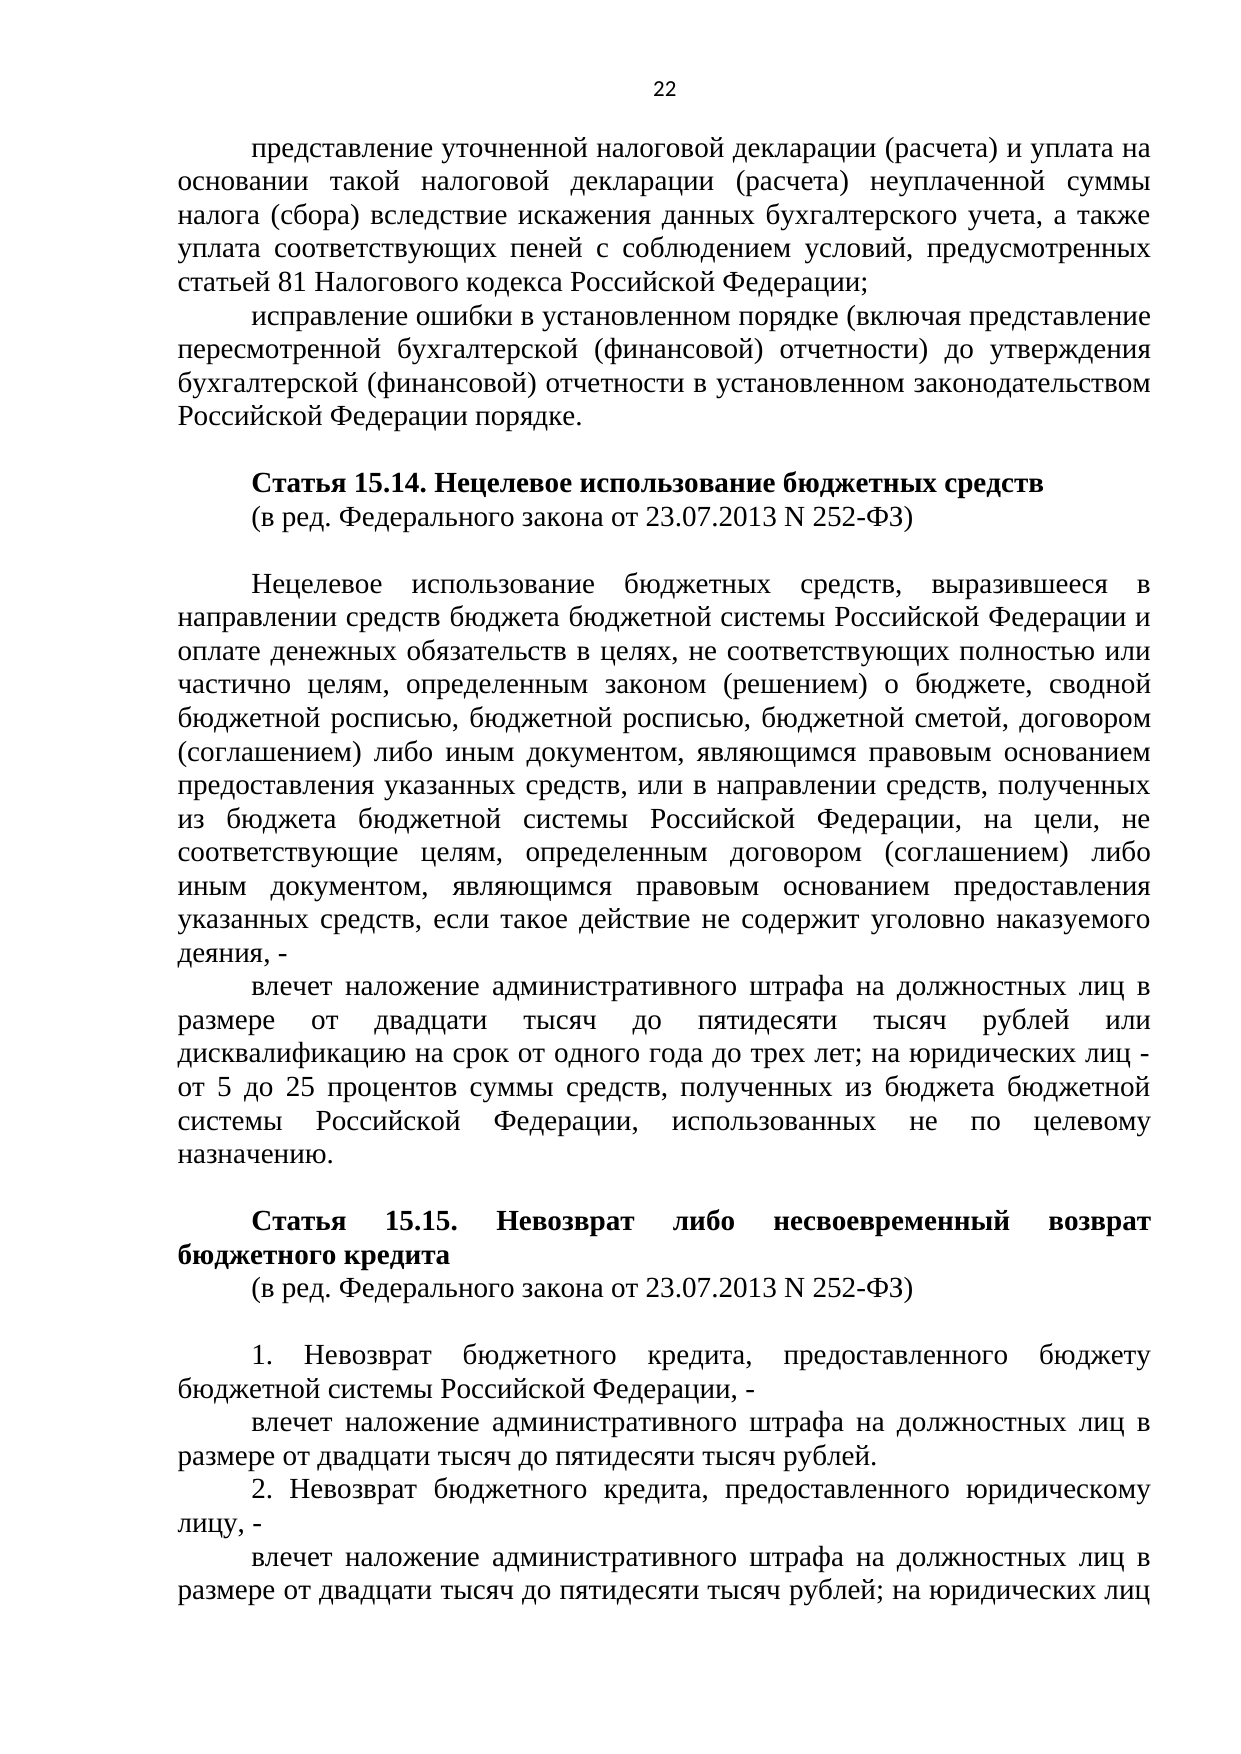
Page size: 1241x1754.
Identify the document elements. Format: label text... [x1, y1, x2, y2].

text 1. Невозврат бюджетного кредита, предоставленного бюджету бюджетной системы Российской Федерации, - [177, 1337, 1152, 1404]
text Нецелевое использование бюджетных средств, выразившееся в направлении средств бюджета бюджетной системы Российской Федерации и оплате денежных обязательств в целях, не соответствующих полностью или частично целям, определенным законом (решением) о бюджете, сводной бюджетной росписью, бюджетной росписью, бюджетной сметой, договором (соглашением) либо иным документом, являющимся правовым основанием предоставления указанных средств, или в направлении средств, полученных из бюджета бюджетной системы Российской Федерации, на цели, не соответствующие целям, определенным договором (соглашением) либо иным документом, являющимся правовым основанием предоставления указанных средств, если такое действие не содержит уголовно наказуемого деяния, - [177, 566, 1152, 968]
text влечет наложение административного штрафа на должностных лиц в размере от двадцати тысяч до пятидесяти тысяч рублей. [177, 1404, 1152, 1472]
text влечет наложение административного штрафа на должностных лиц в размере от двадцати тысяч до пятидесяти тысяч рублей или дисквалификацию на срок от одного года до трех лет; на юридических лиц - от 5 до 25 процентов суммы средств, полученных из бюджета бюджетной системы Российской Федерации, использованных не по целевому назначению. [177, 968, 1152, 1170]
text (в ред. Федерального закона от 23.07.2013 N 252-ФЗ) [177, 499, 1152, 532]
text Статья 15.15. Невозврат либо несвоевременный возврат бюджетного кредита [177, 1203, 1152, 1270]
text 2. Невозврат бюджетного кредита, предоставленного юридическому лицу, - [177, 1472, 1152, 1539]
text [177, 1539, 1152, 1606]
text (в ред. Федерального закона от 23.07.2013 N 252-ФЗ) [177, 1270, 1152, 1304]
text Статья 15.14. Нецелевое использование бюджетных средств [177, 465, 1152, 499]
text исправление ошибки в установленном порядке (включая представление пересмотренной бухгалтерской (финансовой) отчетности) до утверждения бухгалтерской (финансовой) отчетности в установленном законодательством Российской Федерации порядке. [177, 298, 1152, 432]
text представление уточненной налоговой декларации (расчета) и уплата на основании такой налоговой декларации (расчета) неуплаченной суммы налога (сбора) вследствие искажения данных бухгалтерского учета, а также уплата соответствующих пеней с соблюдением условий, предусмотренных статьей 81 Налогового кодекса Российской Федерации; [177, 130, 1152, 298]
